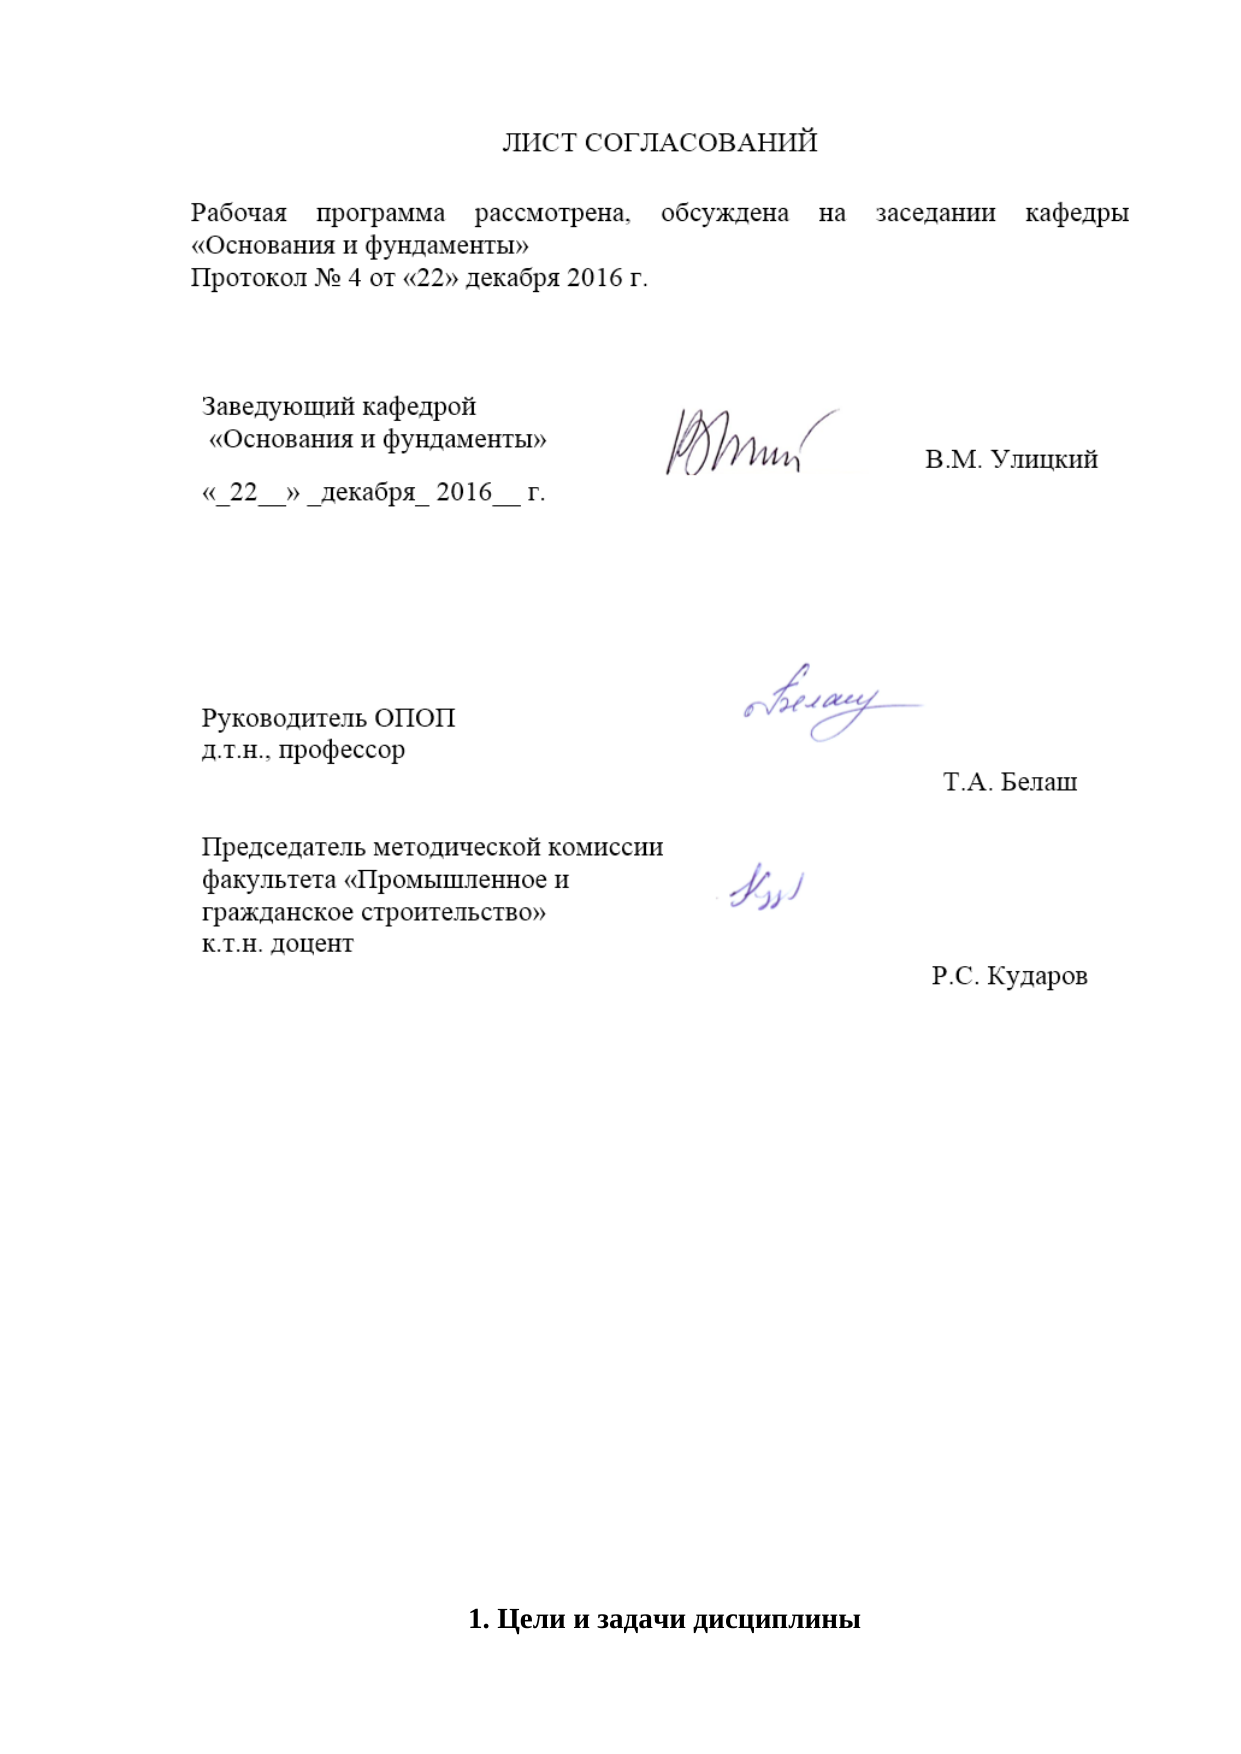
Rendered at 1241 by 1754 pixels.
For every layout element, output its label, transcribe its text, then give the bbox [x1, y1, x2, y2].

picture [177, 118, 1153, 998]
text 1. Цели и задачи дисциплины [177, 1601, 1152, 1634]
